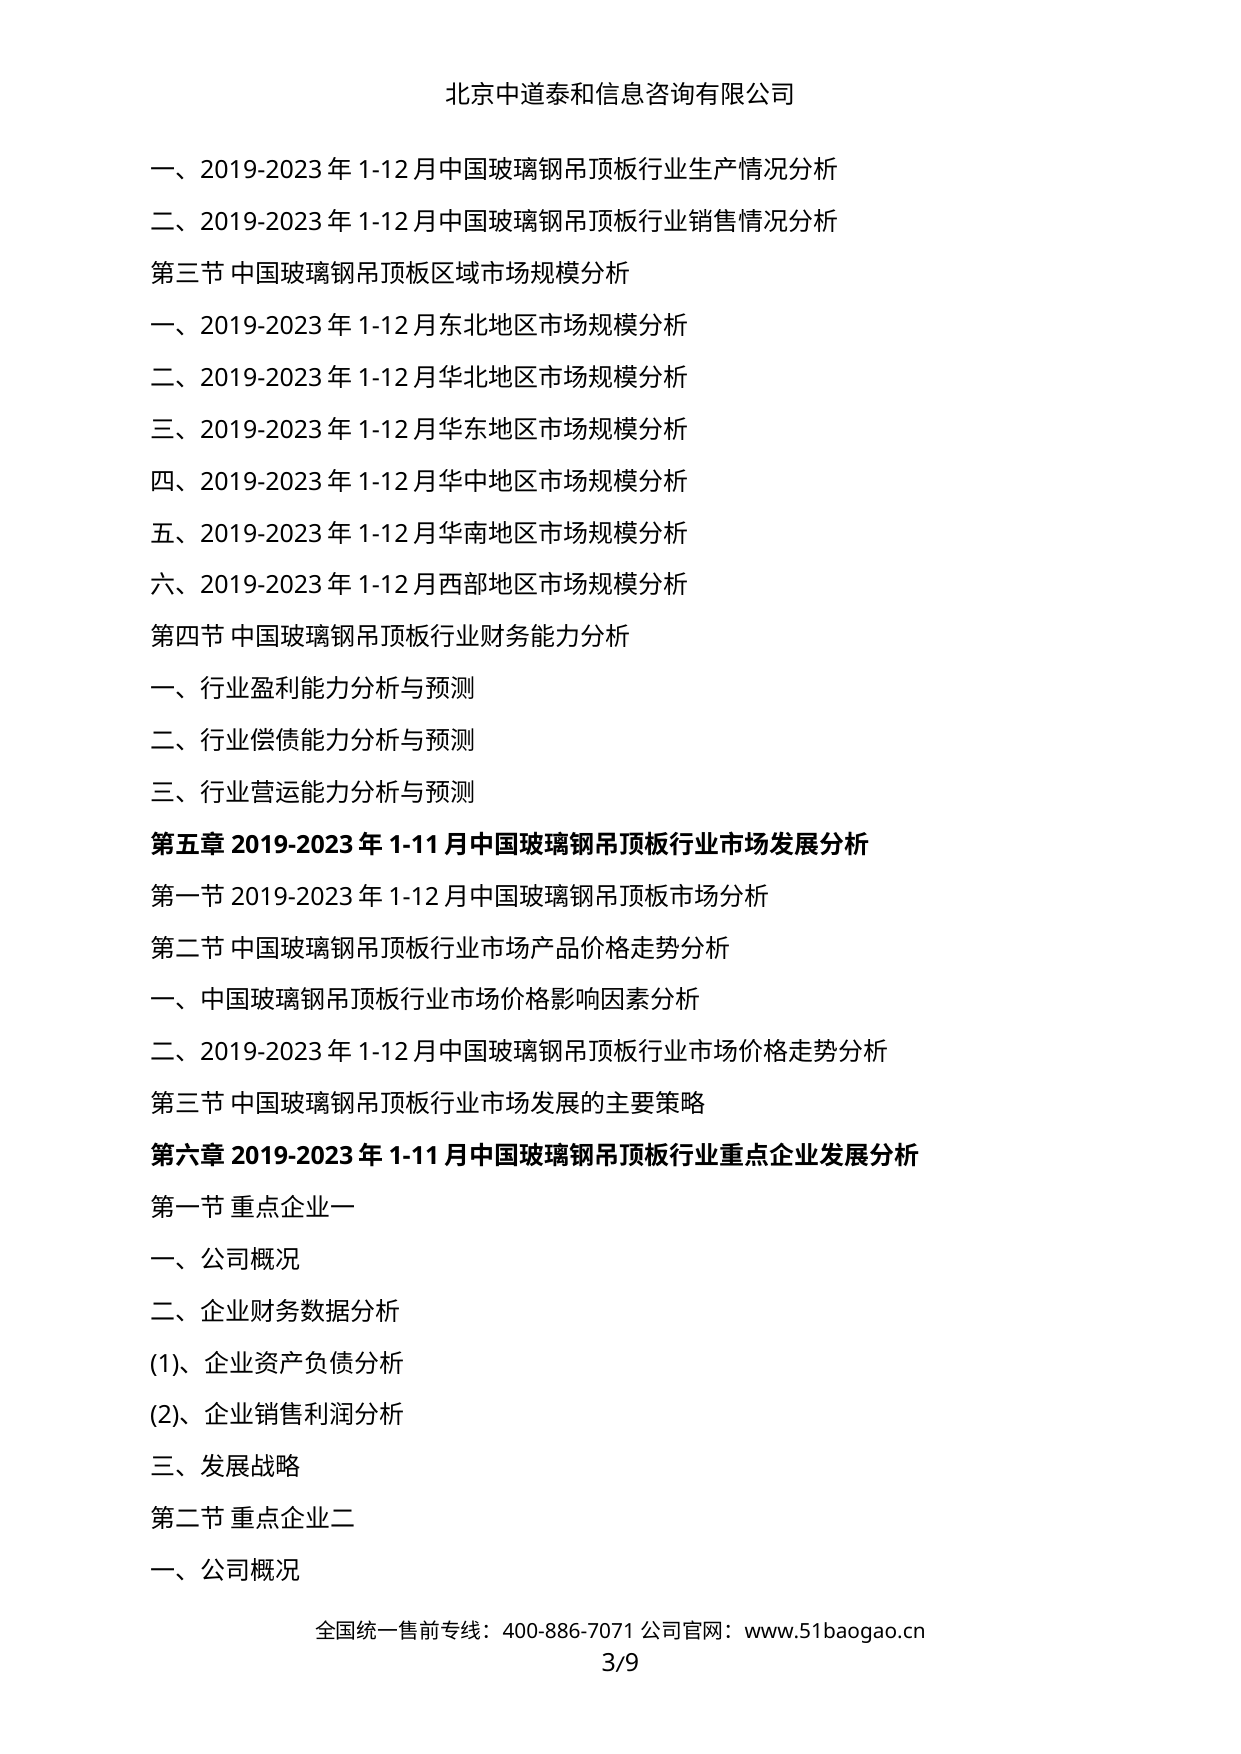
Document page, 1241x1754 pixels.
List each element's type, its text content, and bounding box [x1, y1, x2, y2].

text (1)、企业资产负债分析 [150, 1343, 1090, 1379]
text 第二节 中国玻璃钢吊顶板行业市场产品价格走势分析 [150, 928, 1090, 964]
text 二、企业财务数据分析 [150, 1291, 1090, 1327]
text 第四节 中国玻璃钢吊顶板行业财务能力分析 [150, 617, 1090, 653]
text 第六章 2019-2023年1-11月中国玻璃钢吊顶板行业重点企业发展分析 [150, 1136, 1090, 1172]
text 一、公司概况 [150, 1551, 1090, 1587]
text 二、行业偿债能力分析与预测 [150, 721, 1090, 757]
text 三、2019-2023年1-12月华东地区市场规模分析 [150, 409, 1090, 446]
text 一、中国玻璃钢吊顶板行业市场价格影响因素分析 [150, 980, 1090, 1016]
text 第五章 2019-2023年1-11月中国玻璃钢吊顶板行业市场发展分析 [150, 824, 1090, 861]
text 第一节 2019-2023年1-12月中国玻璃钢吊顶板市场分析 [150, 876, 1090, 912]
text 四、2019-2023年1-12月华中地区市场规模分析 [150, 461, 1090, 497]
text 第三节 中国玻璃钢吊顶板行业市场发展的主要策略 [150, 1084, 1090, 1120]
text 第三节 中国玻璃钢吊顶板区域市场规模分析 [150, 254, 1090, 290]
text 一、2019-2023年1-12月东北地区市场规模分析 [150, 306, 1090, 342]
text 五、2019-2023年1-12月华南地区市场规模分析 [150, 513, 1090, 549]
text 一、2019-2023年1-12月中国玻璃钢吊顶板行业生产情况分析 [150, 150, 1090, 186]
text 二、2019-2023年1-12月华北地区市场规模分析 [150, 357, 1090, 394]
text 二、2019-2023年1-12月中国玻璃钢吊顶板行业市场价格走势分析 [150, 1032, 1090, 1068]
text 三、行业营运能力分析与预测 [150, 772, 1090, 809]
text (2)、企业销售利润分析 [150, 1395, 1090, 1431]
text 一、公司概况 [150, 1239, 1090, 1276]
text 三、发展战略 [150, 1447, 1090, 1483]
text 六、2019-2023年1-12月西部地区市场规模分析 [150, 565, 1090, 601]
text 第二节 重点企业二 [150, 1499, 1090, 1535]
text 一、行业盈利能力分析与预测 [150, 669, 1090, 705]
text 第一节 重点企业一 [150, 1187, 1090, 1224]
text 二、2019-2023年1-12月中国玻璃钢吊顶板行业销售情况分析 [150, 202, 1090, 238]
